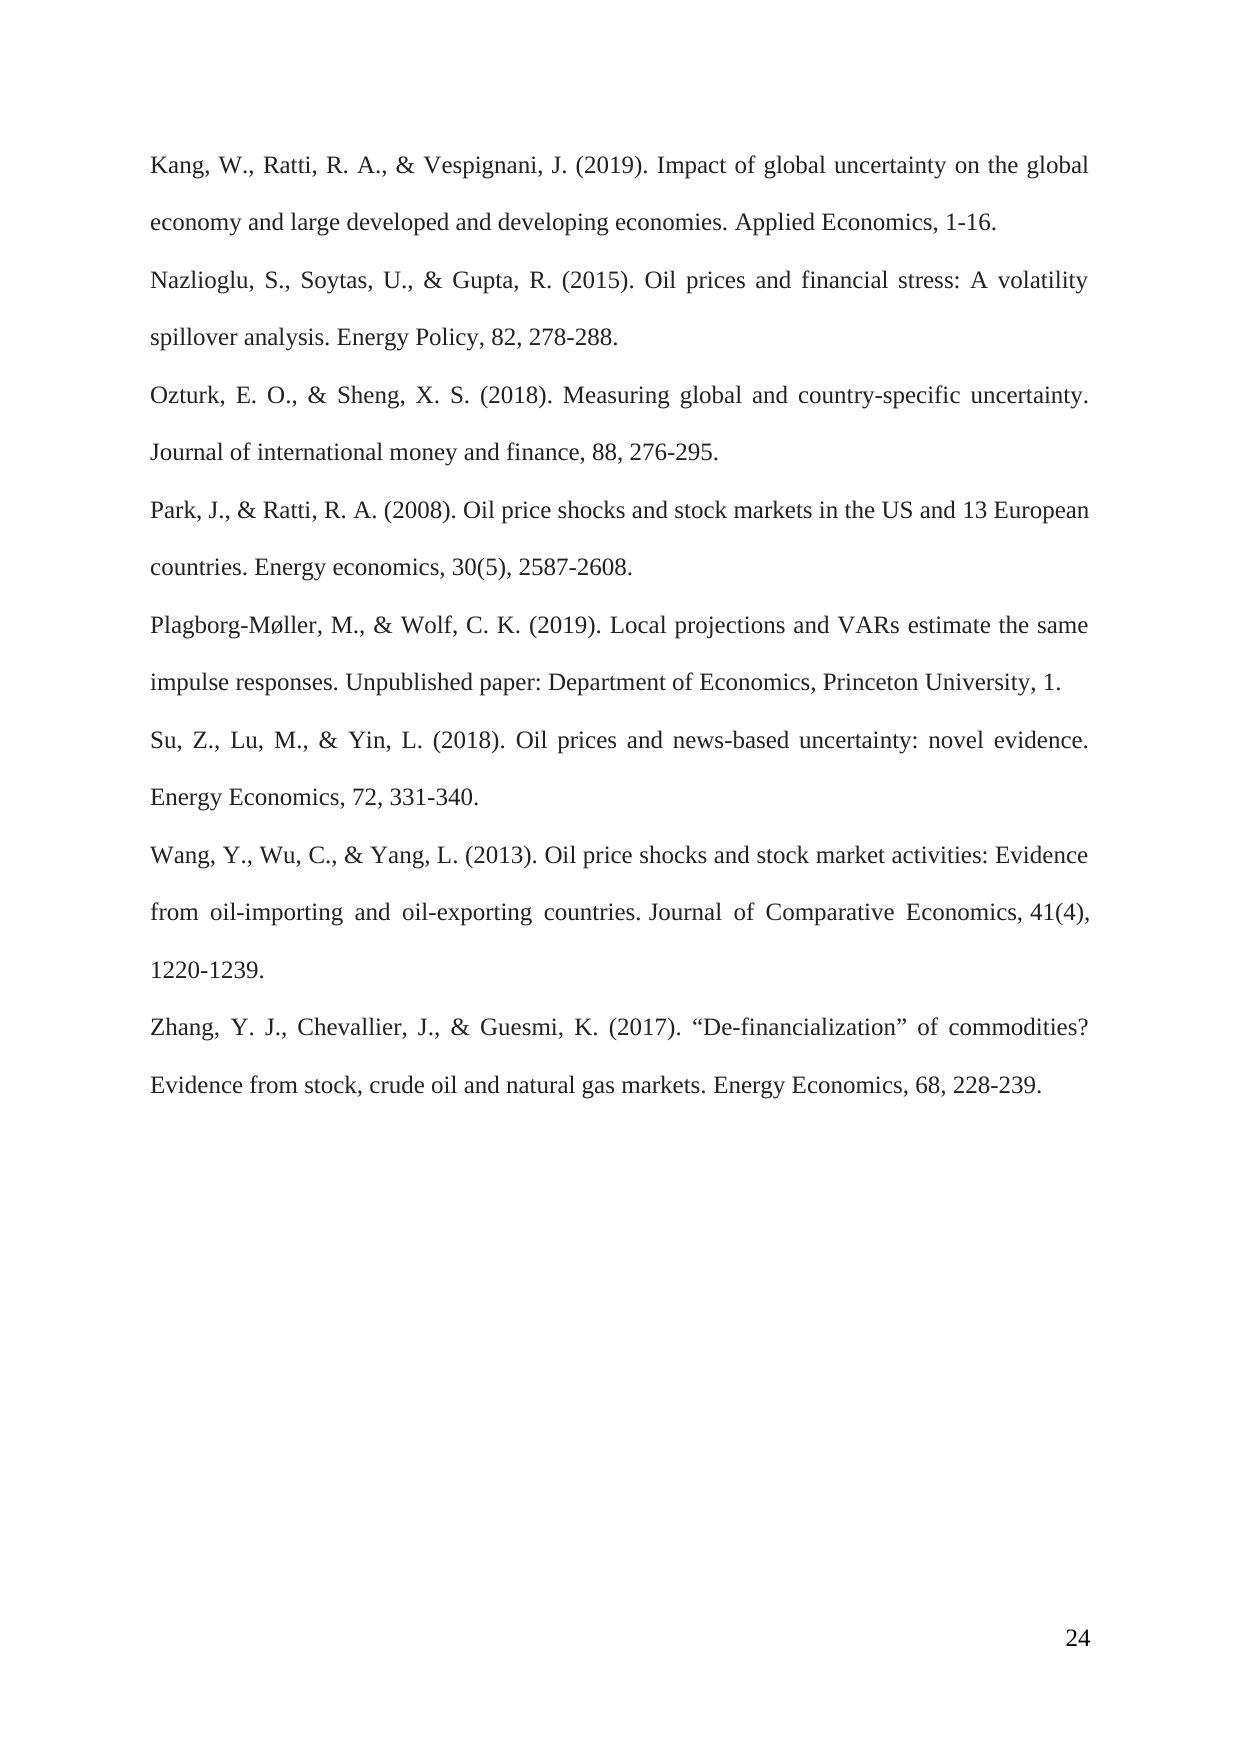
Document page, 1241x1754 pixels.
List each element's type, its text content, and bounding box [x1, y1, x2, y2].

text Ozturk, E. O., & Sheng, X. S. (2018). Measuring global and country-specific uncertainty. Journal of international money and finance, 88, 276-295. [150, 409, 1090, 466]
text Wang, Y., Wu, C., & Yang, L. (2013). Oil price shocks and stock market activities: Evidence from oil-importing and oil-exporting countries. Journal of Comparative Economics, 41(4), 1220-1239. [150, 869, 1090, 984]
text Zhang, Y. J., Chevallier, J., & Guesmi, K. (2017). “De-financialization” of commodities? Evidence from stock, crude oil and natural gas markets. Energy Economics, 68, 228-239. [150, 1041, 1090, 1099]
text Kang, W., Ratti, R. A., & Vespignani, J. (2019). Impact of global uncertainty on the global economy and large developed and developing economies. Applied Economics, 1-16. [150, 179, 1090, 236]
text Su, Z., Lu, M., & Yin, L. (2018). Oil prices and news-based uncertainty: novel evidence. Energy Economics, 72, 331-340. [150, 754, 1090, 811]
text Plagborg-Møller, M., & Wolf, C. K. (2019). Local projections and VARs estimate the same impulse responses. Unpublished paper: Department of Economics, Princeton University, 1. [150, 639, 1090, 696]
text Nazlioglu, S., Soytas, U., & Gupta, R. (2015). Oil prices and financial stress: A volatility spillover analysis. Energy Policy, 82, 278-288. [150, 294, 1090, 351]
text Park, J., & Ratti, R. A. (2008). Oil price shocks and stock markets in the US and 13 European countries. Energy economics, 30(5), 2587-2608. [150, 524, 1090, 581]
